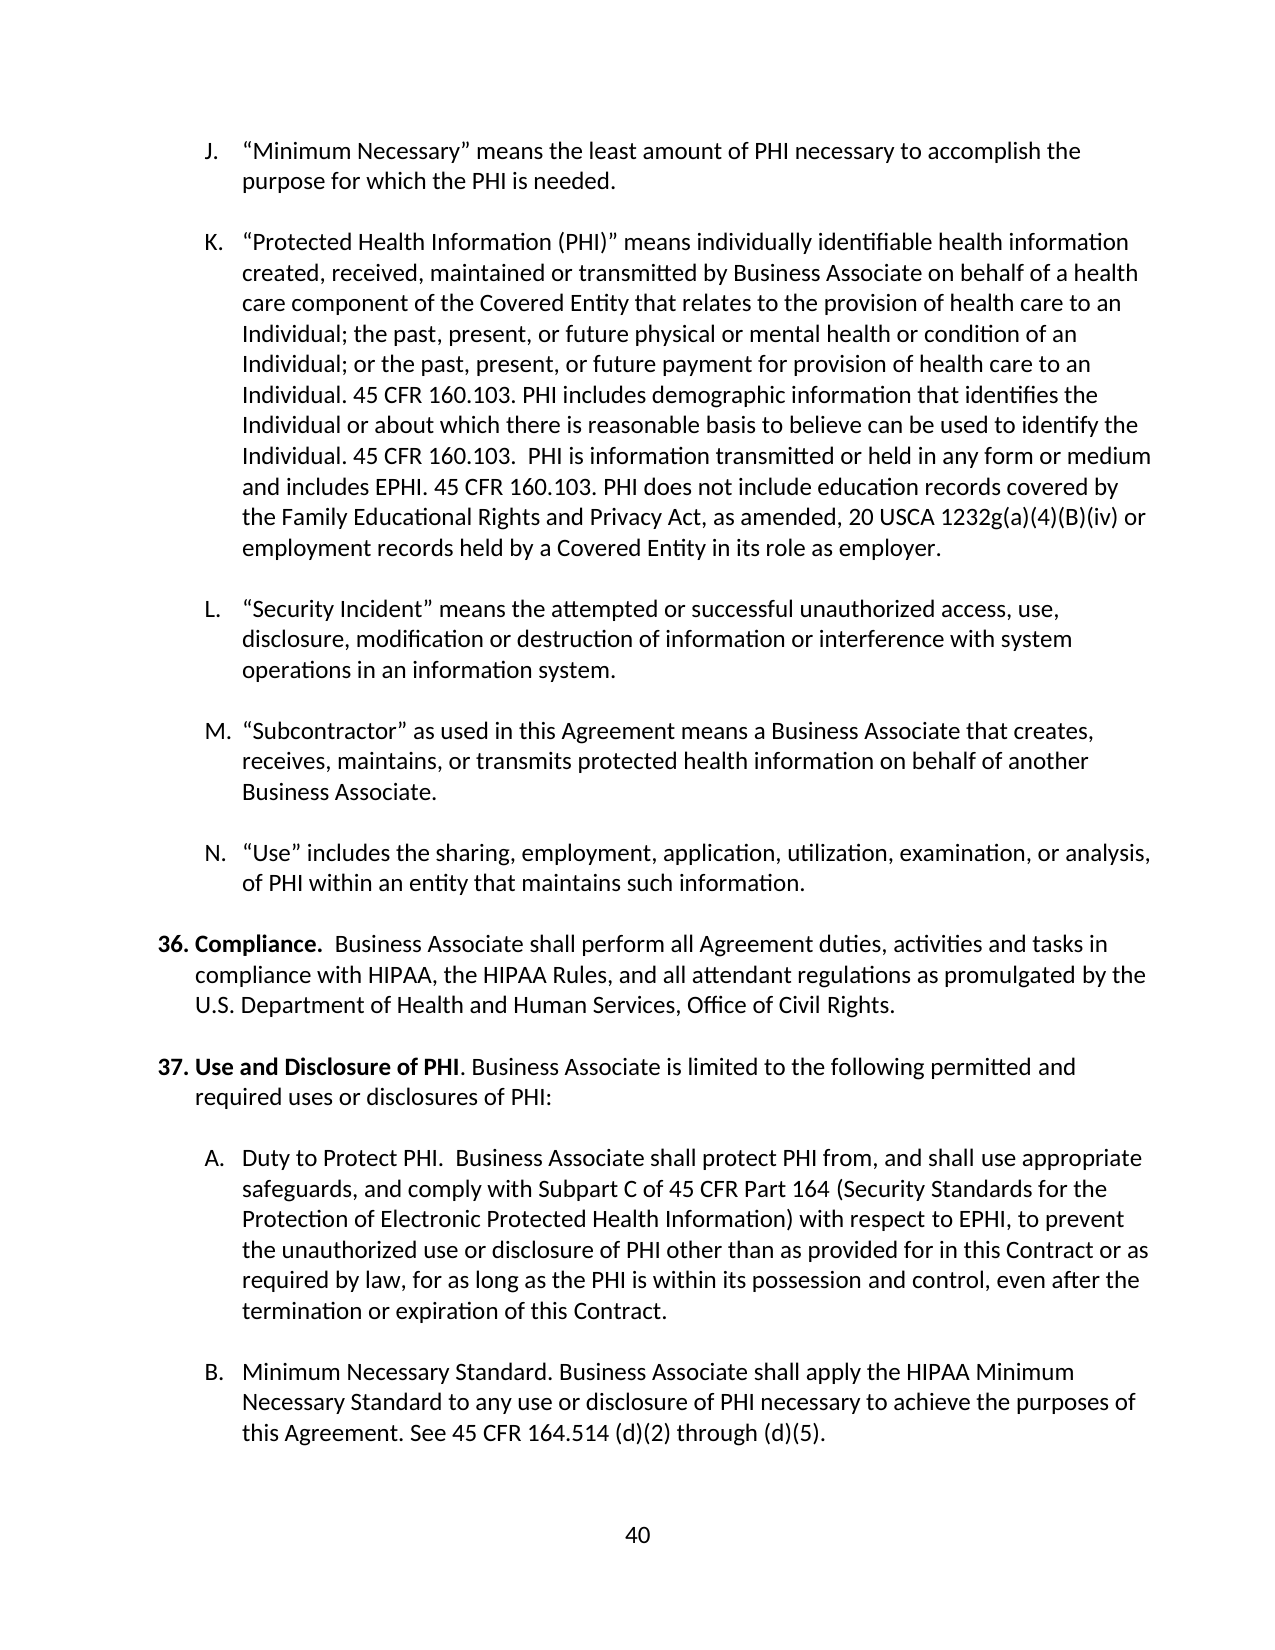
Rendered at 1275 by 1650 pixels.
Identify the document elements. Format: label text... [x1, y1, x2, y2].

list Compliance. Business Associate shall perform all Agreement duties, activities and tasks in compliance with HIPAA, the HIPAA Rules, and all attendant regulations as promulgated by the U.S. Department of Health and Human Services, Office of Civil Rights. [157, 928, 1155, 1020]
list “Subcontractor” as used in this Agreement means a Business Associate that creates, receives, maintains, or transmits protected health information on behalf of another Business Associate. [204, 715, 1155, 806]
list “Minimum Necessary” means the least amount of PHI necessary to accomplish the purpose for which the PHI is needed. [204, 135, 1155, 196]
list Duty to Protect PHI. Business Associate shall protect PHI from, and shall use appropriate safeguards, and comply with Subpart C of 45 CFR Part 164 (Security Standards for the Protection of Electronic Protected Health Information) with respect to EPHI, to prevent the unauthorized use or disclosure of PHI other than as provided for in this Contract or as required by law, for as long as the PHI is within its possession and control, even after the termination or expiration of this Contract. [204, 1142, 1155, 1325]
list Use and Disclosure of PHI. Business Associate is limited to the following permitted and required uses or disclosures of PHI: [157, 1051, 1155, 1112]
list “Security Incident” means the attempted or successful unauthorized access, use, disclosure, modification or destruction of information or interference with system operations in an information system. [204, 593, 1155, 684]
list “Protected Health Information (PHI)” means individually identifiable health information created, received, maintained or transmitted by Business Associate on behalf of a health care component of the Covered Entity that relates to the provision of health care to an Individual; the past, present, or future physical or mental health or condition of an Individual; or the past, present, or future payment for provision of health care to an Individual. 45 CFR 160.103. PHI includes demographic information that identifies the Individual or about which there is reasonable basis to believe can be used to identify the Individual. 45 CFR 160.103. PHI is information transmitted or held in any form or medium and includes EPHI. 45 CFR 160.103. PHI does not include education records covered by the Family Educational Rights and Privacy Act, as amended, 20 USCA 1232g(a)(4)(B)(iv) or employment records held by a Covered Entity in its role as employer. [204, 227, 1155, 562]
list Minimum Necessary Standard. Business Associate shall apply the HIPAA Minimum Necessary Standard to any use or disclosure of PHI necessary to achieve the purposes of this Agreement. See 45 CFR 164.514 (d)(2) through (d)(5). [204, 1356, 1155, 1447]
list “Use” includes the sharing, employment, application, utilization, examination, or analysis, of PHI within an entity that maintains such information. [204, 837, 1155, 898]
